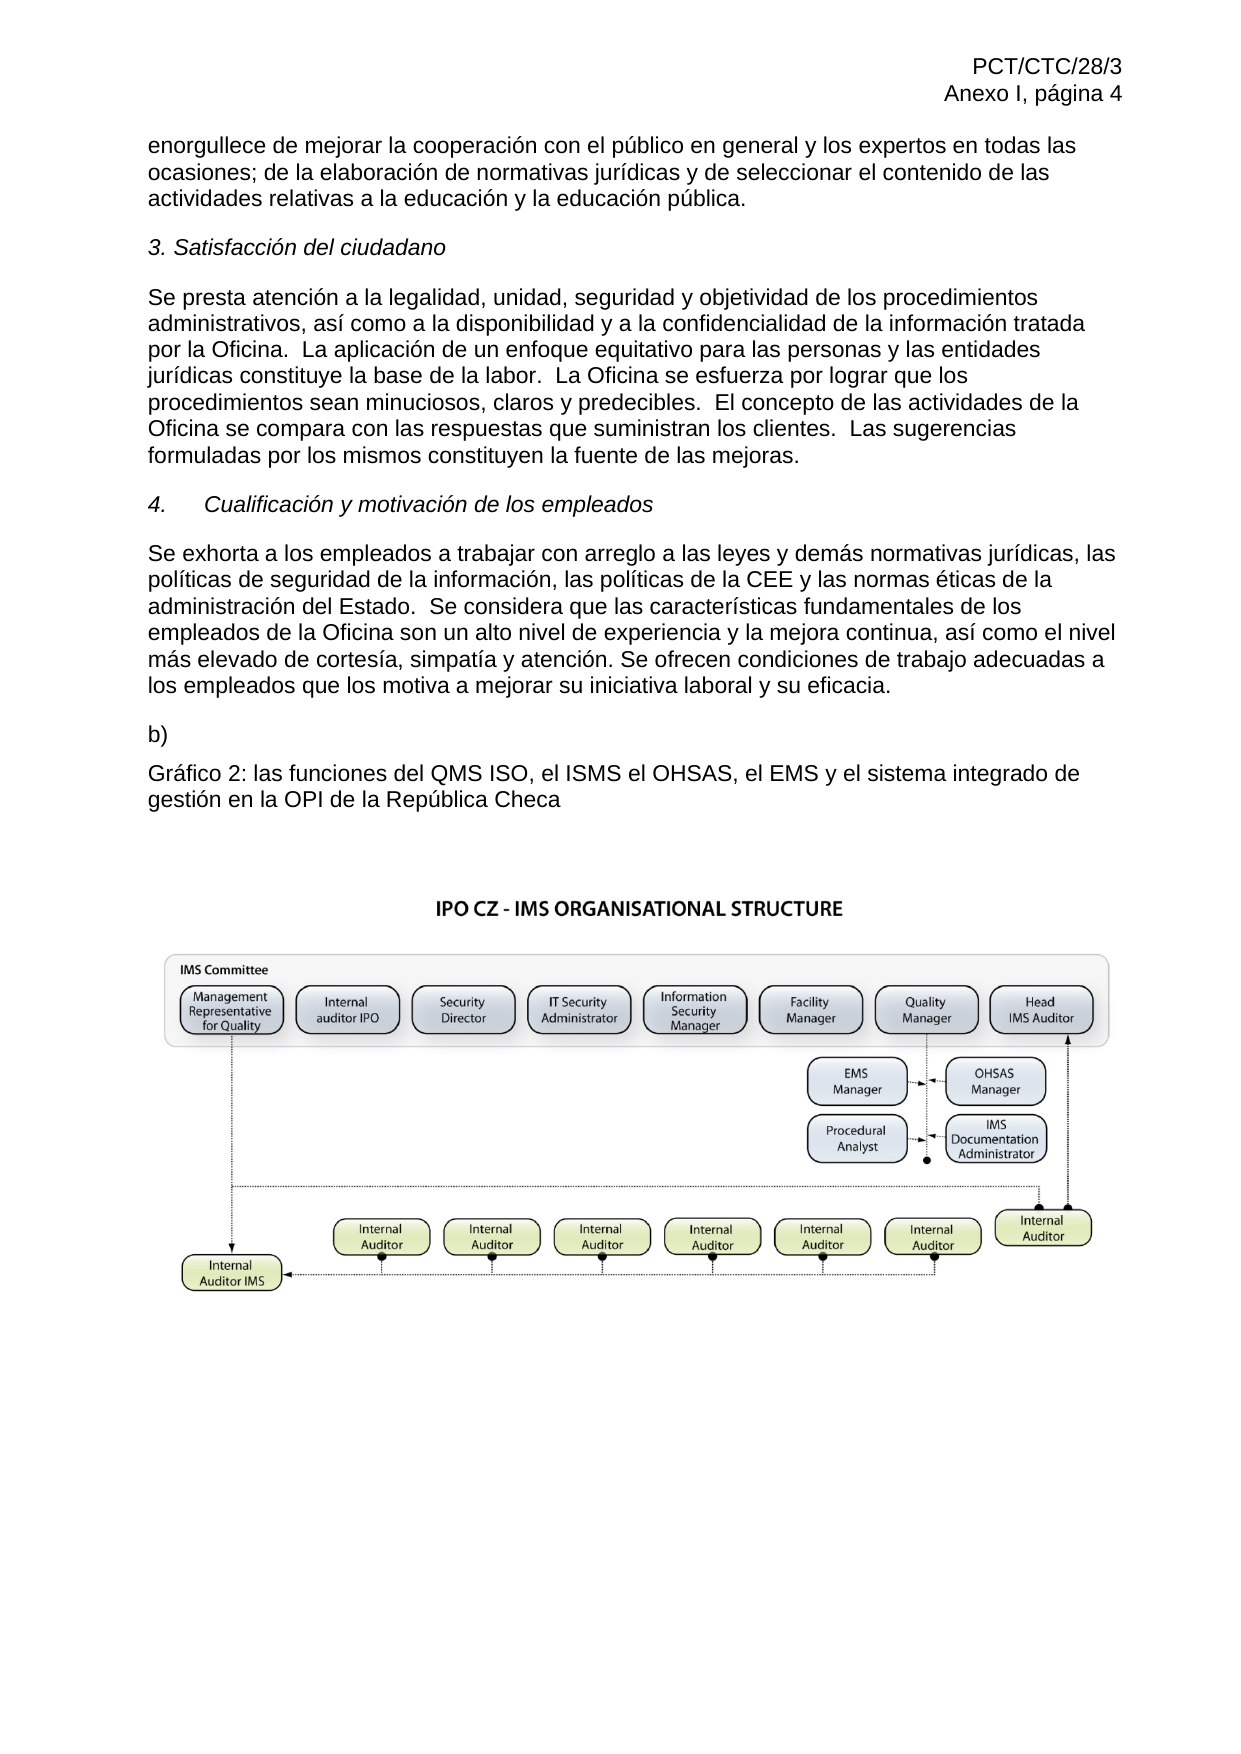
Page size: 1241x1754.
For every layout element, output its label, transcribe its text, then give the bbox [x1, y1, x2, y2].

text Se exhorta a los empleados a trabajar con arreglo a las leyes y demás normativas jurídicas, las políticas de seguridad de la información, las políticas de la CEE y las normas éticas de la administración del Estado. Se considera que las características fundamentales de los empleados de la Oficina son un alto nivel de experiencia y la mejora continua, así como el nivel más elevado de cortesía, simpatía y atención. Se ofrecen condiciones de trabajo adecuadas a los empleados que los motiva a mejorar su iniciativa laboral y su eficacia. [148, 540, 1122, 698]
list Cualificación y motivación de los empleados [148, 491, 1122, 517]
text Se presta atención a la legalidad, unidad, seguridad y objetividad de los procedimientos administrativos, así como a la disponibilidad y a la confidencialidad de la información tratada por la Oficina. La aplicación de un enfoque equitativo para las personas y las entidades jurídicas constituye la base de la labor. La Oficina se esfuerza por lograr que los procedimientos sean minuciosos, claros y predecibles. El concepto de las actividades de la Oficina se compara con las respuestas que suministran los clientes. Las sugerencias formuladas por los mismos constituyen la fuente de las mejoras. [148, 283, 1122, 468]
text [148, 132, 1122, 211]
text b) [148, 721, 1122, 747]
picture [147, 862, 1123, 1320]
list Satisfacción del ciudadano [148, 234, 1122, 261]
text Gráfico 2: las funciones del QMS ISO, el ISMS el OHSAS, el EMS y el sistema integrado de gestión en la OPI de la República Checa [148, 760, 1122, 813]
